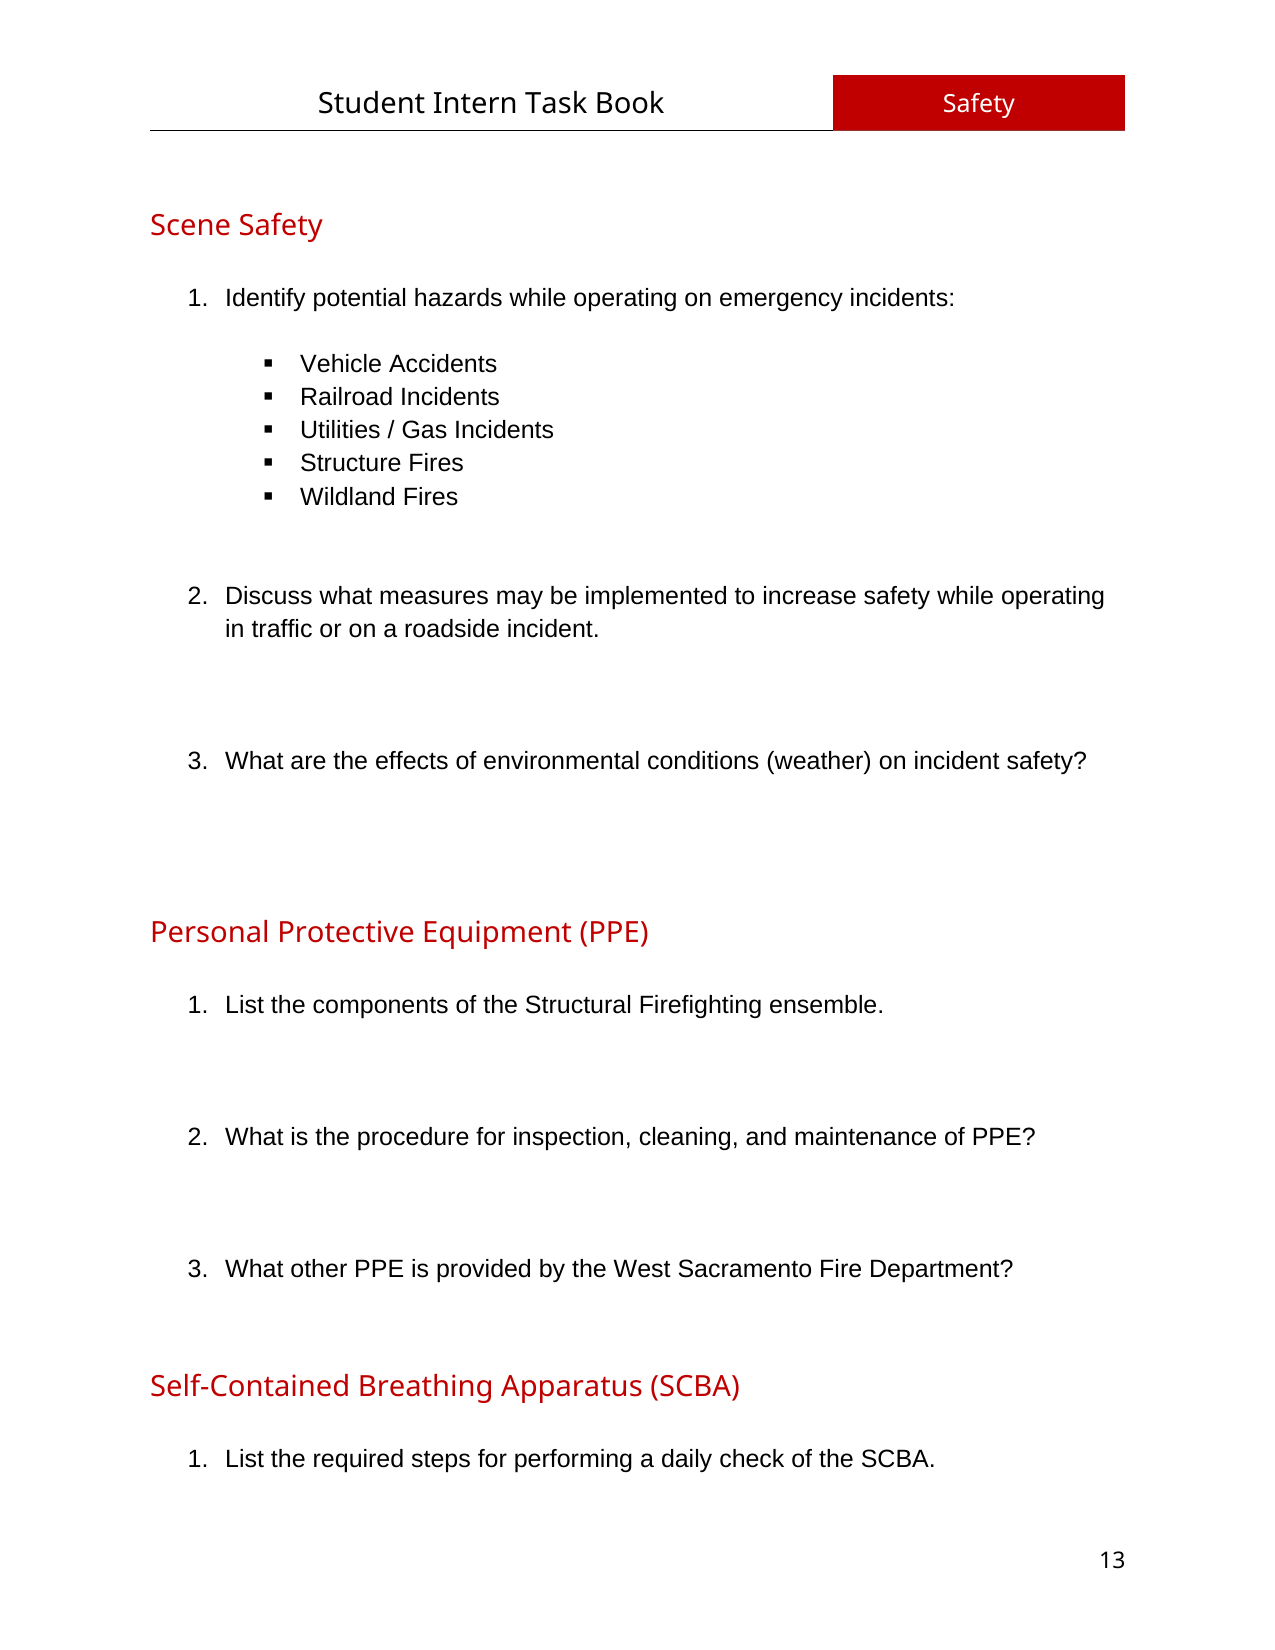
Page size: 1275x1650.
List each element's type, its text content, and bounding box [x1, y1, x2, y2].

list What are the effects of environmental conditions (weather) on incident safety? [187, 746, 1125, 774]
list Discuss what measures may be implemented to increase safety while operating in traffic or on a roadside incident. [187, 581, 1125, 642]
text Self-Contained Breathing Apparatus (SCBA) [150, 1365, 1125, 1405]
text Personal Protective Equipment (PPE) [150, 911, 1125, 951]
list What is the procedure for inspection, cleaning, and maintenance of PPE? [187, 1122, 1125, 1150]
list Wildland Fires [262, 482, 1125, 510]
text Scene Safety [150, 204, 1125, 244]
list List the required steps for performing a daily check of the SCBA. [187, 1444, 1125, 1473]
list Railroad Incidents [262, 382, 1125, 411]
list Structure Fires [262, 448, 1125, 477]
list Utilities / Gas Incidents [262, 415, 1125, 444]
list What other PPE is provided by the West Sacramento Fire Department? [187, 1254, 1125, 1282]
list Vehicle Accidents [262, 349, 1125, 378]
list List the components of the Structural Firefighting ensemble. [187, 989, 1125, 1018]
list Identify potential hazards while operating on emergency incidents: [187, 283, 1125, 312]
